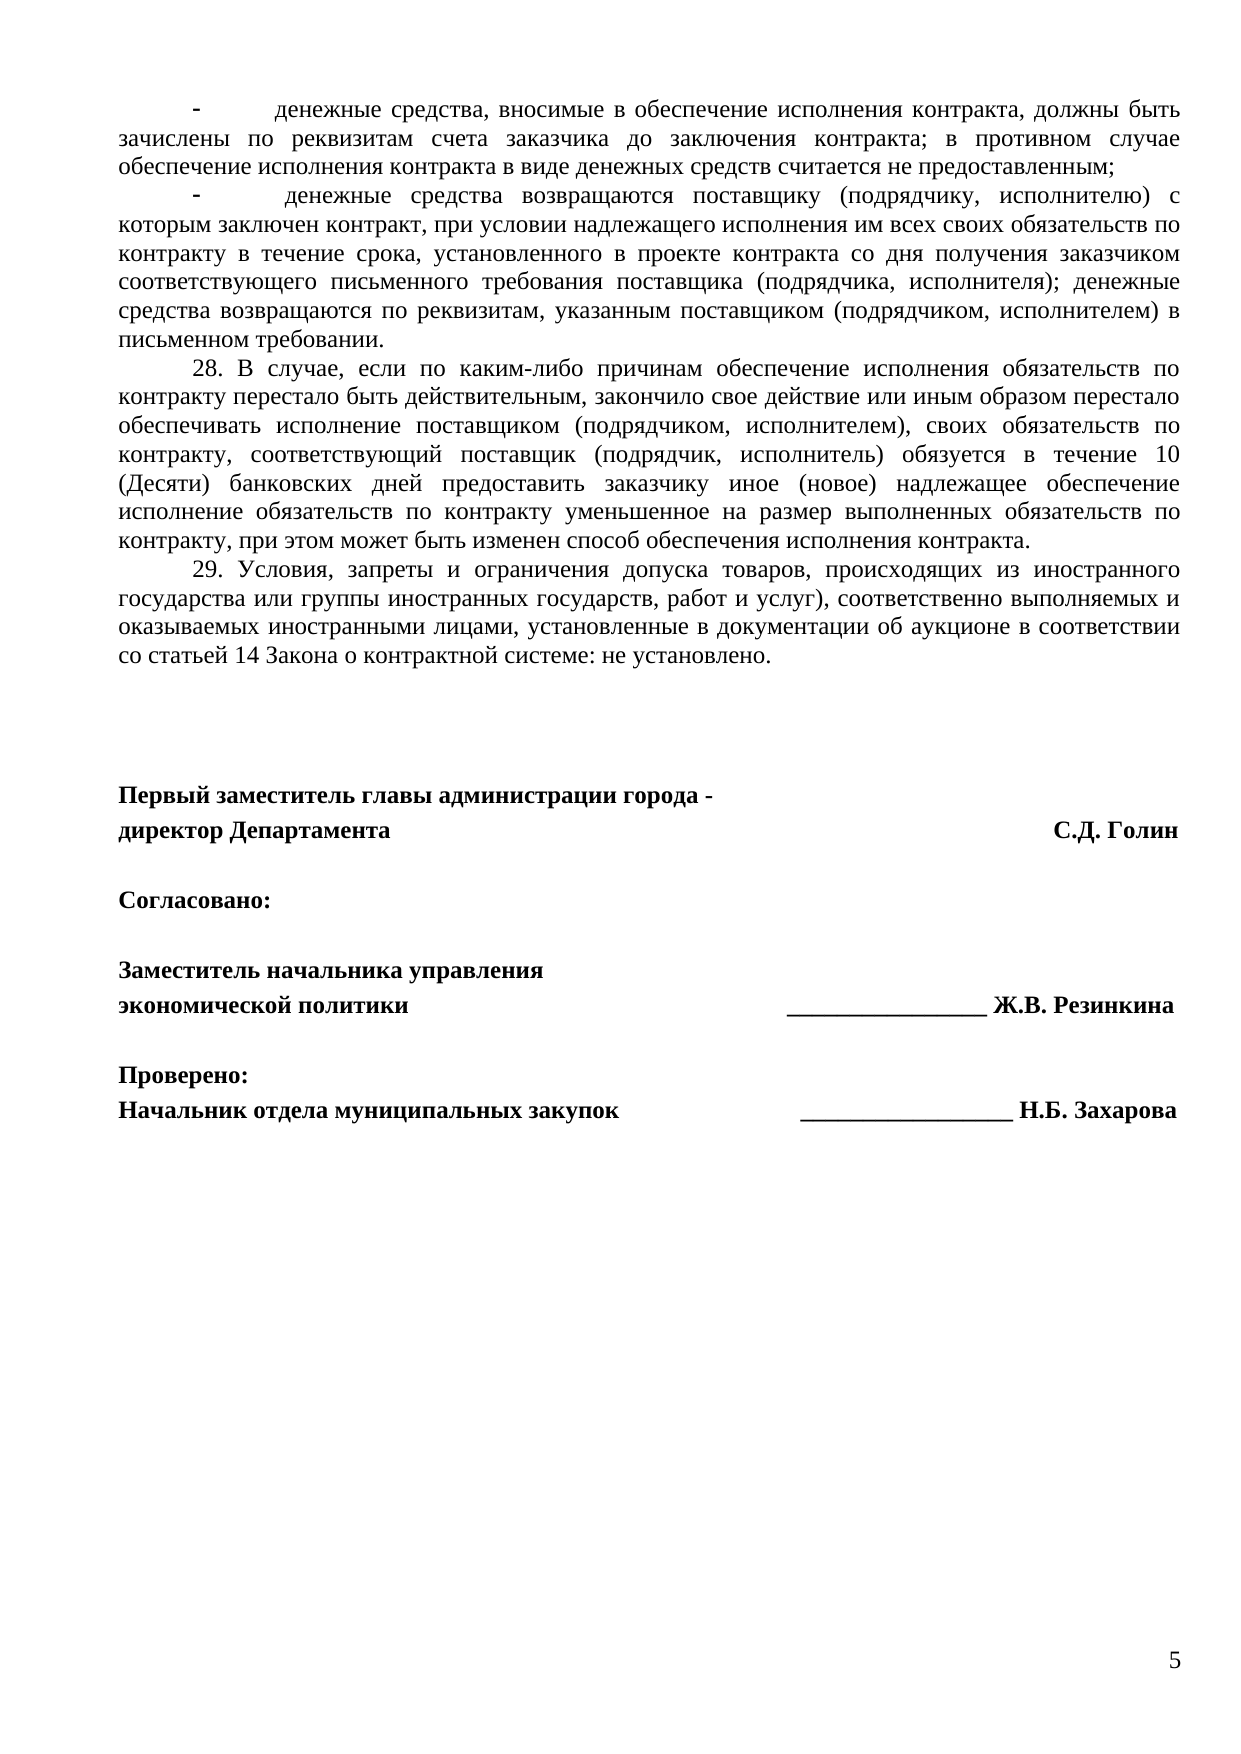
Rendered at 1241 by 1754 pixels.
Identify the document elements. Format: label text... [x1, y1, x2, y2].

text директор Департамента С.Д. Голин [118, 815, 1181, 844]
text Заместитель начальника управления [118, 955, 1181, 984]
text Проверено: [118, 1060, 1181, 1089]
text экономической политики ________________ Ж.В. Резинкина [118, 990, 1181, 1019]
text Начальник отдела муниципальных закупок _________________ Н.Б. Захарова [118, 1095, 1181, 1124]
subtitle 28. В случае, если по каким-либо причинам обеспечение исполнения обязательств по контракту перестало быть действительным, закончило свое действие или иным образом перестало обеспечивать исполнение поставщиком (подрядчиком, исполнителем), своих обязательств по контракту, соответствующий поставщик (подрядчик, исполнитель) обязуется в течение 10 (Десяти) банковских дней предоставить заказчику иное (новое) надлежащее обеспечение исполнение обязательств по контракту уменьшенное на размер выполненных обязательств по контракту, при этом может быть изменен способ обеспечения исполнения контракта. [118, 353, 1181, 554]
text Согласовано: [118, 885, 1181, 914]
subtitle денежные средства, вносимые в обеспечение исполнения контракта, должны быть зачислены по реквизитам счета заказчика до заключения контракта; в противном случае обеспечение исполнения контракта в виде денежных средств считается не предоставленным; [118, 94, 1181, 180]
text Первый заместитель главы администрации города - [118, 780, 1181, 809]
text 29. Условия, запреты и ограничения допуска товаров, происходящих из иностранного государства или группы иностранных государств, работ и услуг), соответственно выполняемых и оказываемых иностранными лицами, установленные в документации об аукционе в соответствии со статьей 14 Закона о контрактной системе: не установлено. [118, 554, 1181, 669]
subtitle денежные средства возвращаются поставщику (подрядчику, исполнителю) с которым заключен контракт, при условии надлежащего исполнения им всех своих обязательств по контракту в течение срока, установленного в проекте контракта со дня получения заказчиком соответствующего письменного требования поставщика (подрядчика, исполнителя); денежные средства возвращаются по реквизитам, указанным поставщиком (подрядчиком, исполнителем) в письменном требовании. [118, 180, 1181, 353]
